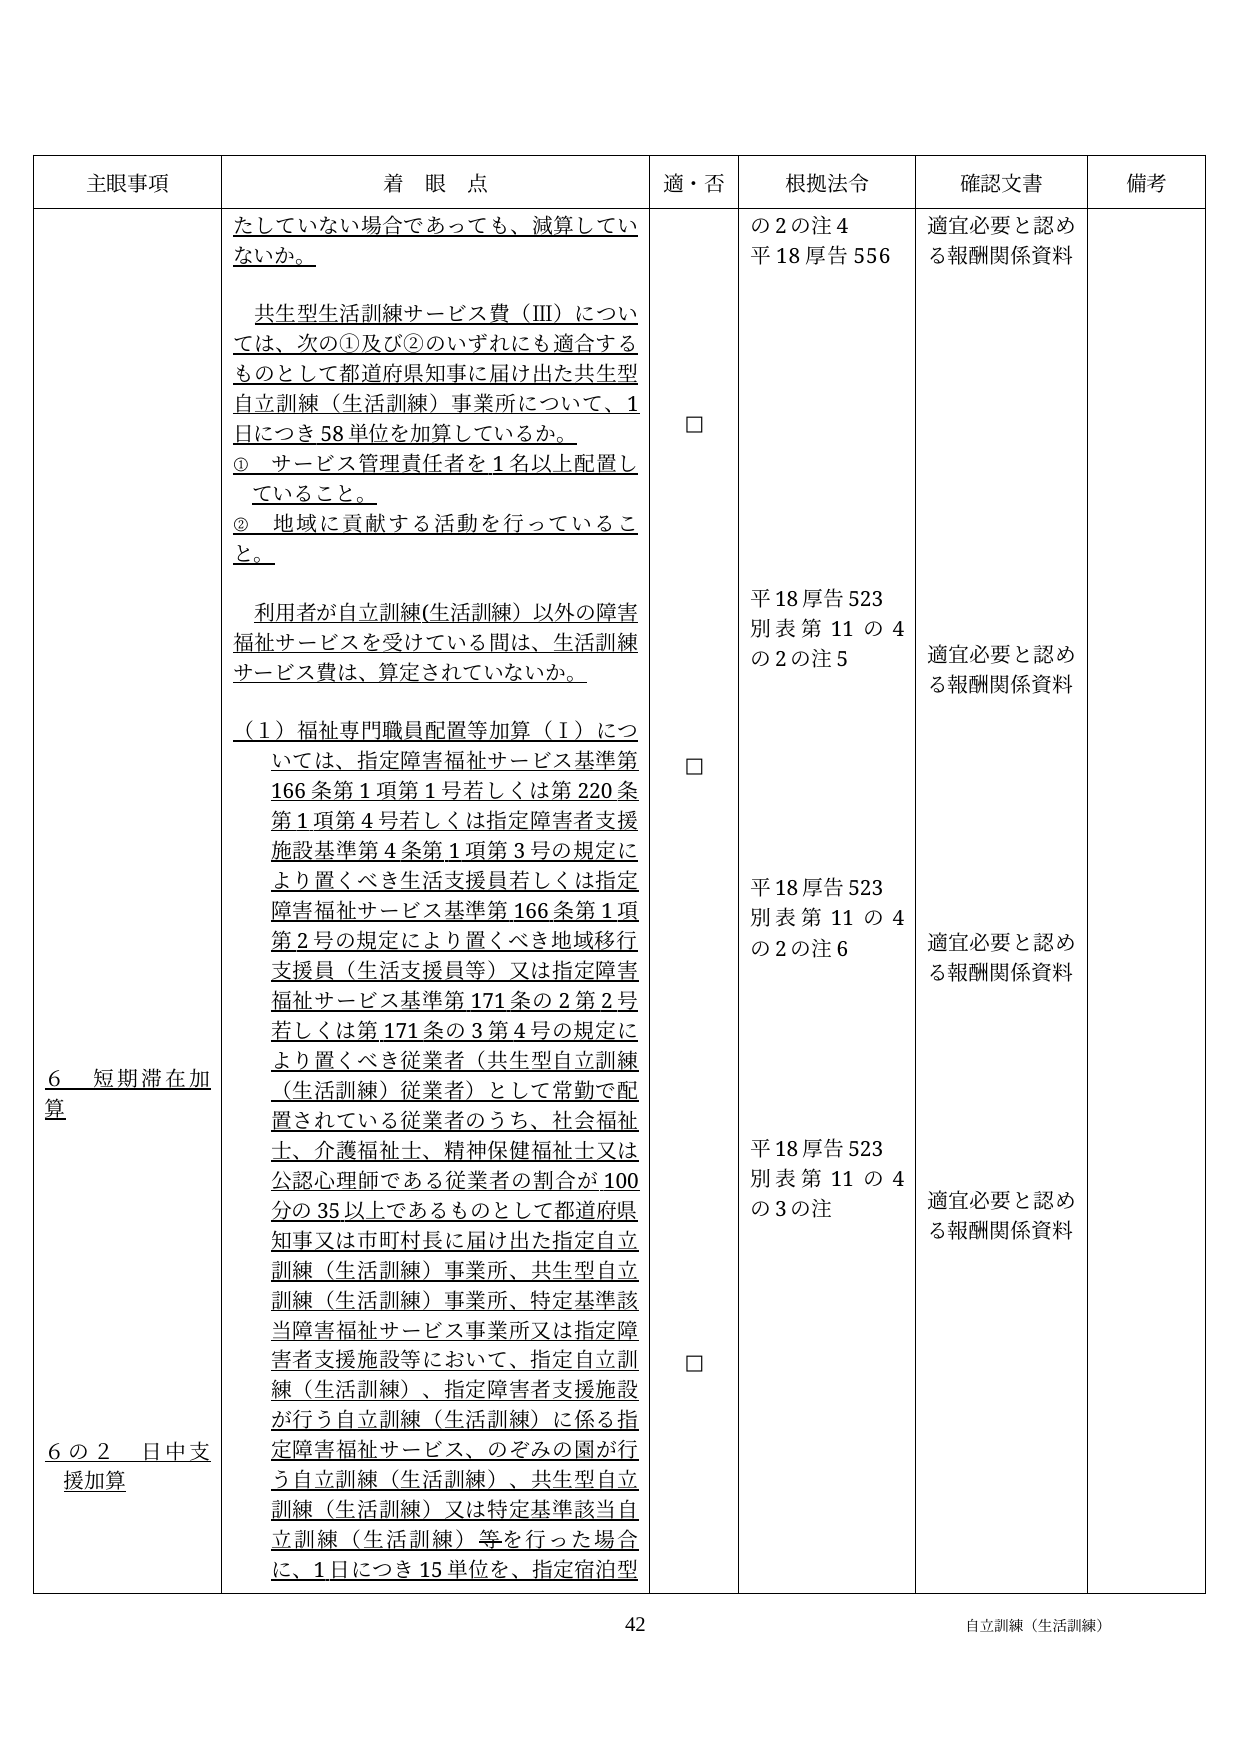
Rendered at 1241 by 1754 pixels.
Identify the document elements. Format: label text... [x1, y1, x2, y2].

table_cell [650, 209, 738, 1593]
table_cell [916, 209, 1087, 1593]
table_header 確認文書 [916, 156, 1087, 208]
table_cell [1088, 209, 1205, 1593]
table_header 根拠法令 [739, 156, 915, 208]
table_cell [34, 209, 221, 1593]
table_header 適・否 [650, 156, 738, 208]
table_header 備考 [1088, 156, 1205, 208]
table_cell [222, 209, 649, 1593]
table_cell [739, 209, 915, 1593]
table_header 着 眼 点 [222, 156, 649, 208]
table_header 主眼事項 [34, 156, 221, 208]
